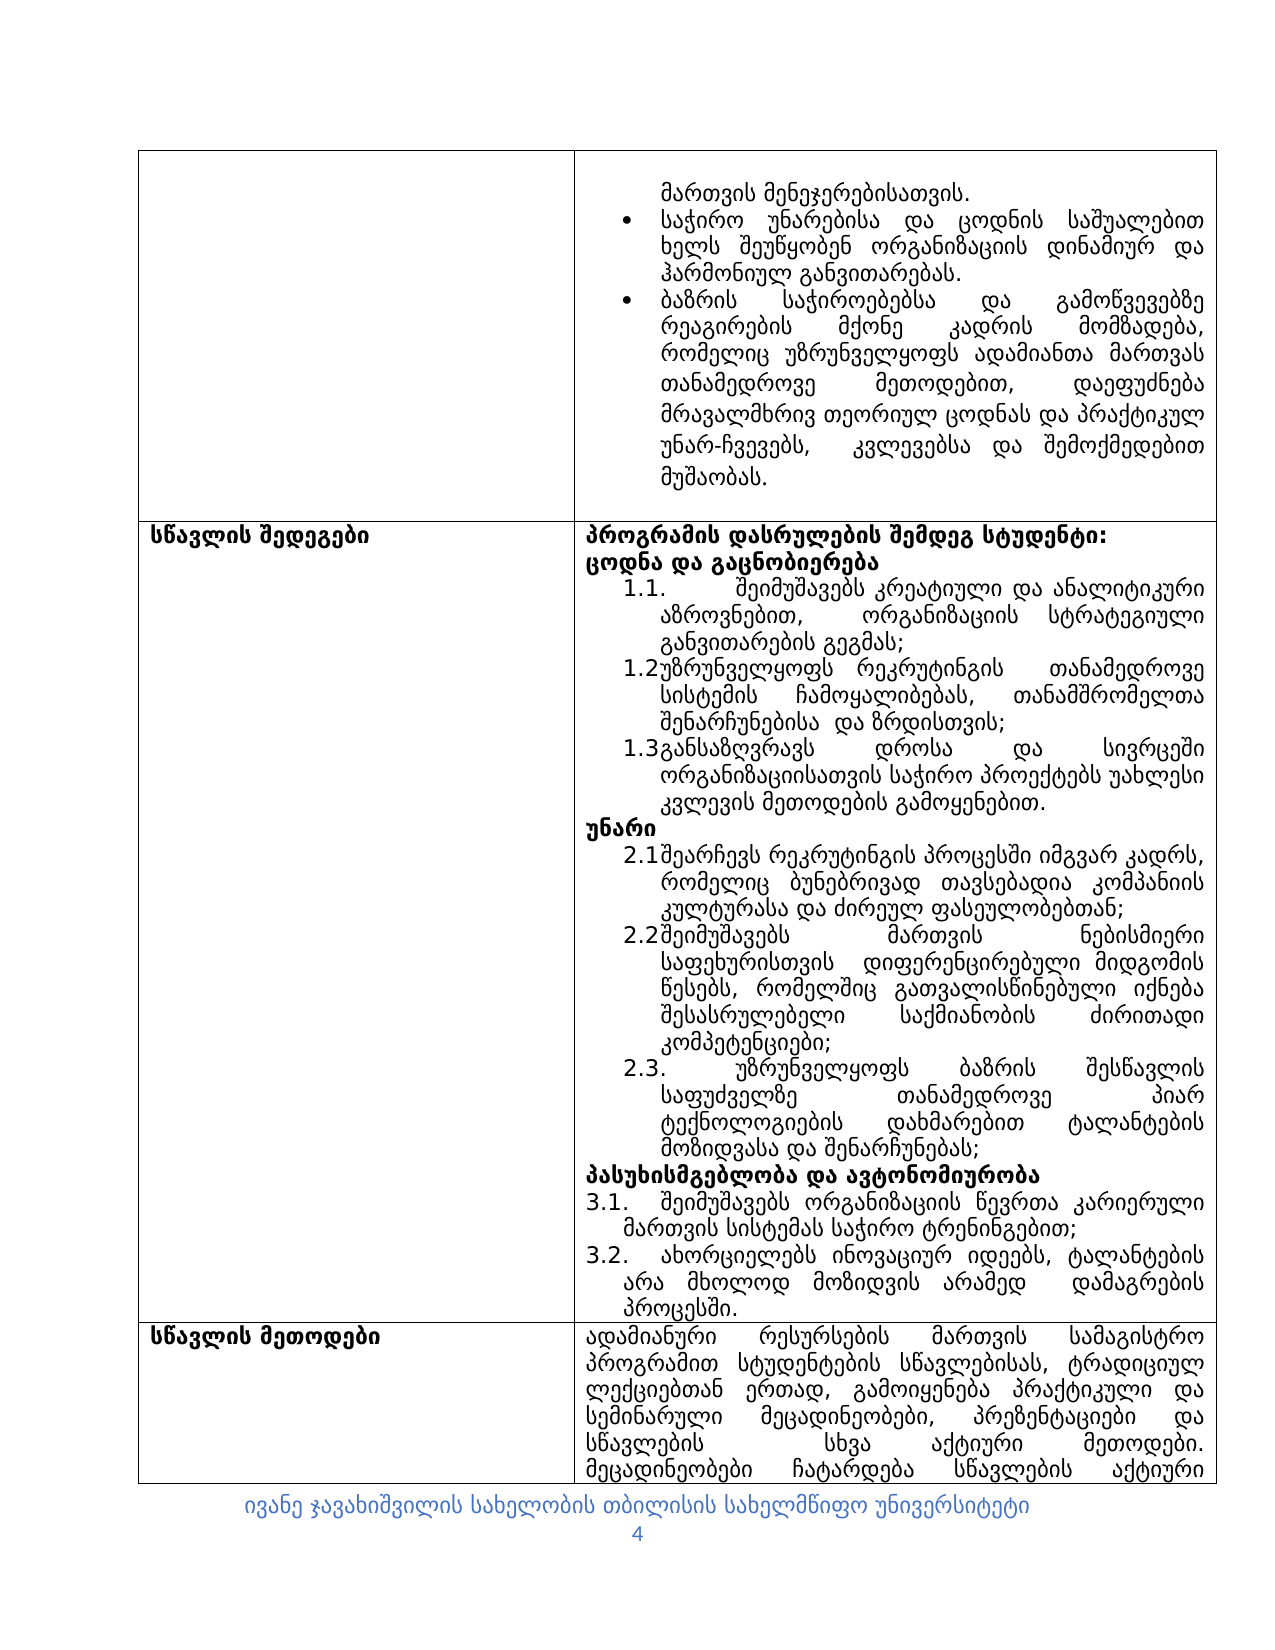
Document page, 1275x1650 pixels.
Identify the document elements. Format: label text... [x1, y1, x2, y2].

table_cell სწავლის შედეგები [139, 522, 574, 1322]
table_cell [575, 1323, 1216, 1483]
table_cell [575, 151, 1216, 521]
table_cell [139, 151, 574, 521]
table_cell სწავლის მეთოდები [139, 1323, 574, 1483]
table_cell პროგრამის დასრულების შემდეგ სტუდენტი: ცოდნა და გაცნობიერება შეიმუშავებს კრეატიული და ანალიტიკური აზროვნებით, ორგანიზაციის სტრატეგიული განვითარების გეგმას; უზრუნველყოფს რეკრუტინგის თანამედროვე სისტემის ჩამოყალიბებას, თანამშრომელთა შენარჩუნებისა და ზრდისთვის; განსაზღვრავს დროსა და სივრცეში ორგანიზაციისათვის საჭირო პროექტებს უახლესი კვლევის მეთოდების გამოყენებით. უნარი შეარჩევს რეკრუტინგის პროცესში იმგვარ კადრს, რომელიც ბუნებრივად თავსებადია კომპანიის კულტურასა და ძირეულ ფასეულობებთან; შეიმუშავებს მართვის ნებისმიერი საფეხურისთვის დიფერენცირებული მიდგომის წესებს, რომელშიც გათვალისწინებული იქნება შესასრულებელი საქმიანობის ძირითადი კომპეტენციები; უზრუნველყოფს ბაზრის შესწავლის საფუძველზე თანამედროვე პიარ ტექნოლოგიების დახმარებით ტალანტების მოზიდვასა და შენარჩუნებას; პასუხისმგებლობა და ავტონომიურობა შეიმუშავებს ორგანიზაციის წევრთა კარიერული მართვის სისტემას საჭირო ტრენინგებით; ახორციელებს ინოვაციურ იდეებს, ტალანტების არა მხოლოდ მოზიდვის არამედ დამაგრების პროცესში. [575, 522, 1216, 1322]
